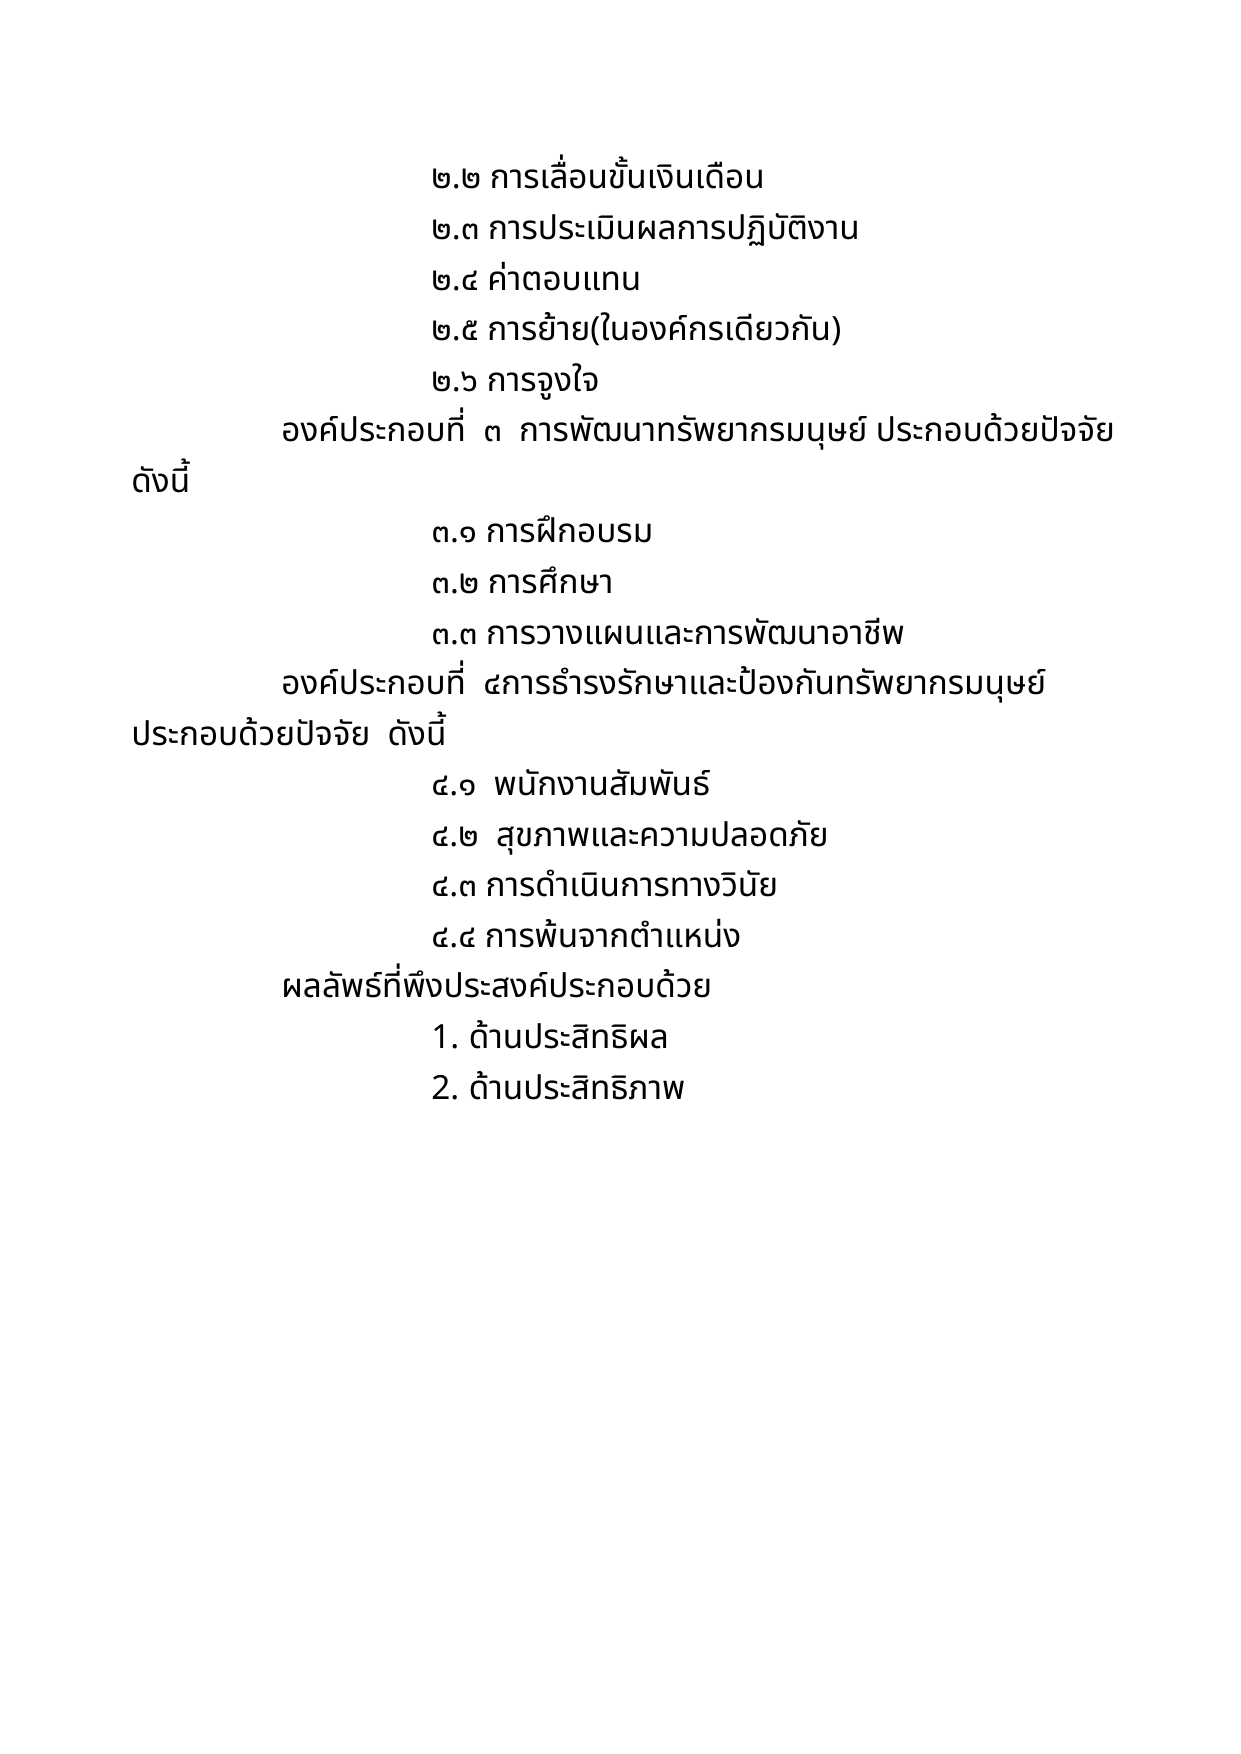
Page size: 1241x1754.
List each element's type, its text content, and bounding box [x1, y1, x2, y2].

text องค์ประกอบที่ ๓ การพัฒนาทรัพยากรมนุษย์ ประกอบด้วยปัจจัยดังนี้ [131, 406, 1152, 507]
text ๔.๓ การดำเนินการทางวินัย [131, 861, 1152, 912]
text ผลลัพธ์ที่พึงประสงค์ประกอบด้วย [131, 962, 1152, 1013]
text องค์ประกอบที่ ๔การธำรงรักษาและป้องกันทรัพยากรมนุษย์ ประกอบด้วยปัจจัย ดังนี้ [131, 659, 1152, 760]
text ๒.๓ การประเมินผลการปฏิบัติงาน [131, 204, 1152, 254]
list ด้านประสิทธิภาพ [431, 1063, 1152, 1114]
text ๔.๔ การพ้นจากตำแหน่ง [131, 912, 1152, 962]
text ๒.๕ การย้าย(ในองค์กรเดียวกัน) [131, 305, 1152, 356]
list ด้านประสิทธิผล [431, 1013, 1152, 1063]
text ๔.๒ สุขภาพและความปลอดภัย [131, 811, 1152, 861]
text ๒.๒ การเลื่อนขั้นเงินเดือน [131, 153, 1152, 204]
text ๓.๓ การวางแผนและการพัฒนาอาชีพ [131, 608, 1152, 659]
text ๓.๒ การศึกษา [131, 558, 1152, 608]
text ๓.๑ การฝึกอบรม [131, 507, 1152, 558]
text ๔.๑ พนักงานสัมพันธ์ [131, 760, 1152, 811]
text ๒.๔ ค่าตอบแทน [131, 254, 1152, 305]
text ๒.๖ การจูงใจ [131, 356, 1152, 406]
